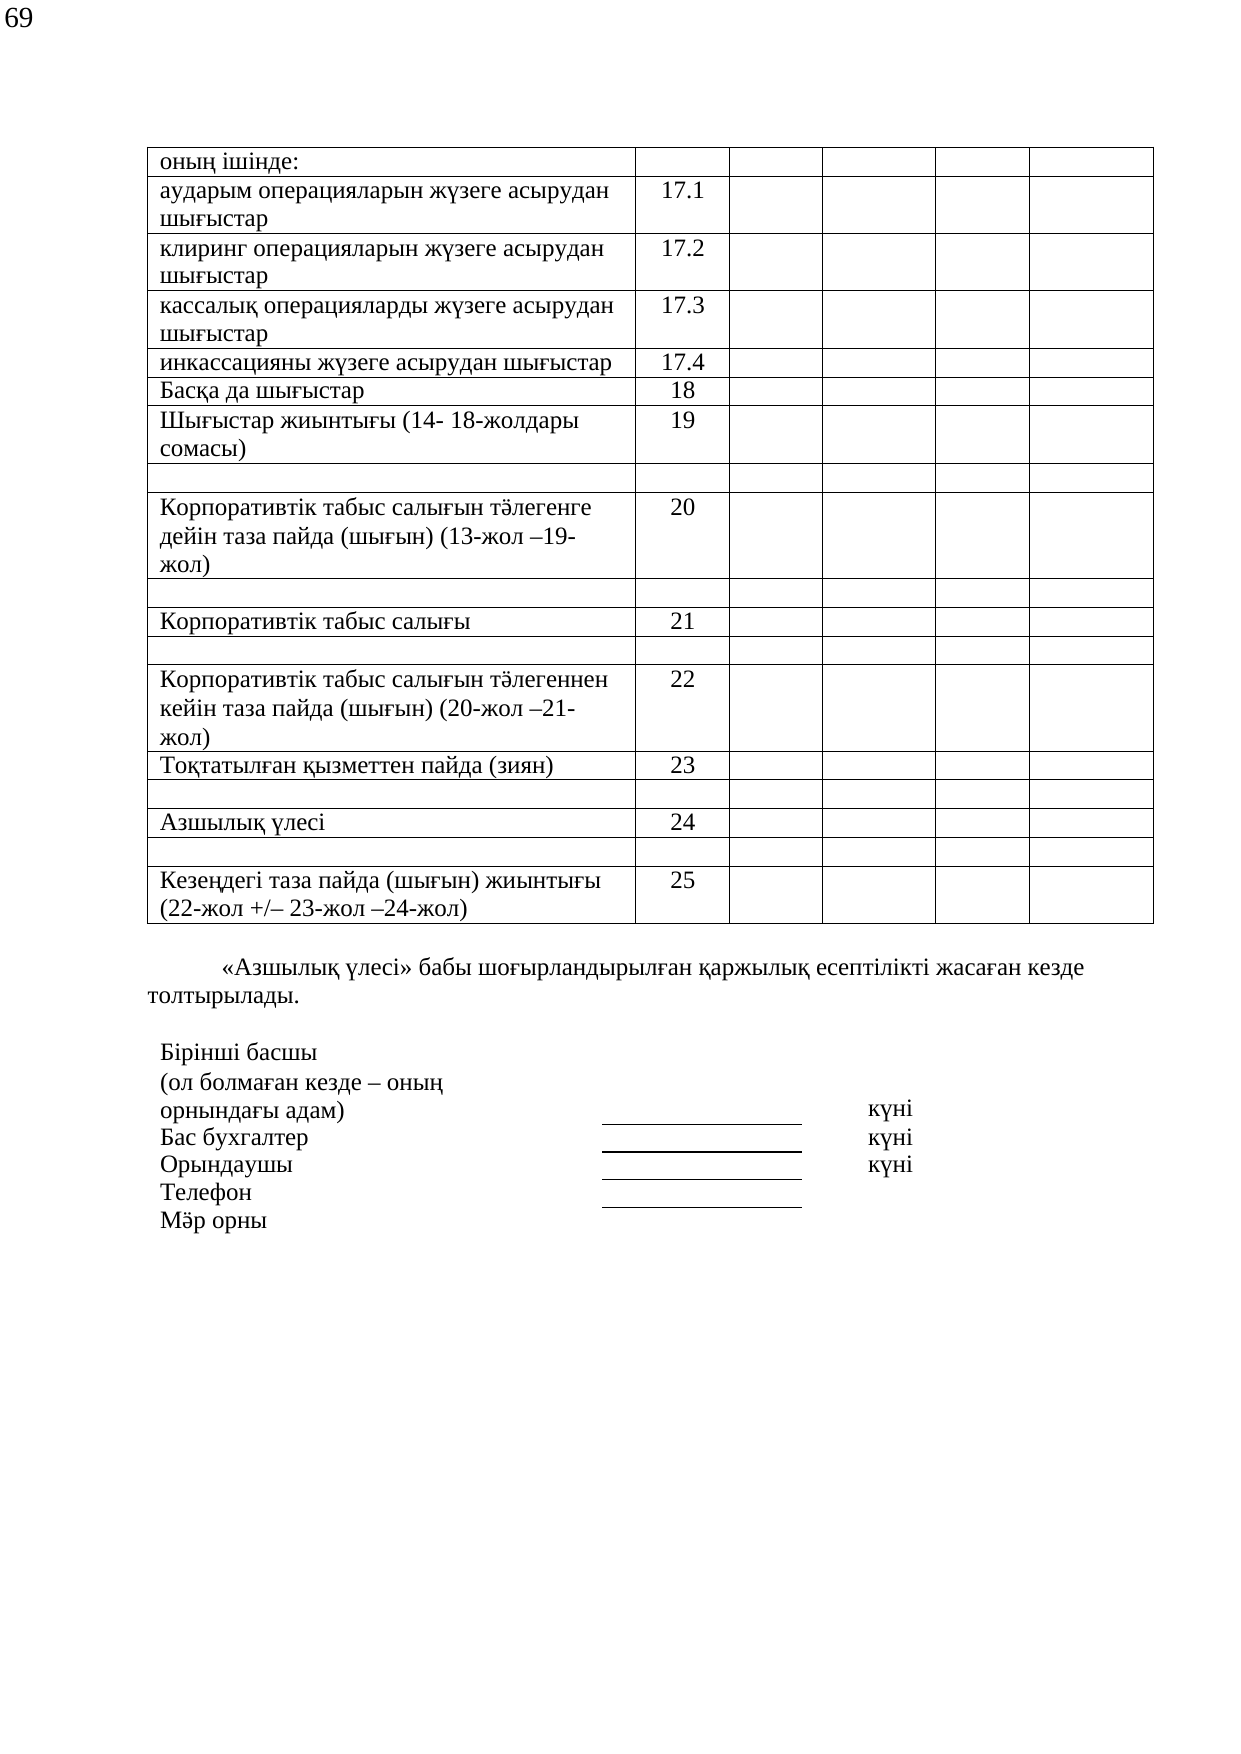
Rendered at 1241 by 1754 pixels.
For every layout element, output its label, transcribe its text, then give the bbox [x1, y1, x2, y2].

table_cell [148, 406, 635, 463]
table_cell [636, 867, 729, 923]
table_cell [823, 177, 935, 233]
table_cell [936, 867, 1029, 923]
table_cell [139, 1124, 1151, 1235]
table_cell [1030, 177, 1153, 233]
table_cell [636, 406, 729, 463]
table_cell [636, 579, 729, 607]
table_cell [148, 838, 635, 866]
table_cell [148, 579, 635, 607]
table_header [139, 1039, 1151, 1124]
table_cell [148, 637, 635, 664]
text «Азшылық үлесі» бабы шоғырландырылған қаржылық есептілікті жасаған кезде толтырылады. [147, 952, 1151, 1009]
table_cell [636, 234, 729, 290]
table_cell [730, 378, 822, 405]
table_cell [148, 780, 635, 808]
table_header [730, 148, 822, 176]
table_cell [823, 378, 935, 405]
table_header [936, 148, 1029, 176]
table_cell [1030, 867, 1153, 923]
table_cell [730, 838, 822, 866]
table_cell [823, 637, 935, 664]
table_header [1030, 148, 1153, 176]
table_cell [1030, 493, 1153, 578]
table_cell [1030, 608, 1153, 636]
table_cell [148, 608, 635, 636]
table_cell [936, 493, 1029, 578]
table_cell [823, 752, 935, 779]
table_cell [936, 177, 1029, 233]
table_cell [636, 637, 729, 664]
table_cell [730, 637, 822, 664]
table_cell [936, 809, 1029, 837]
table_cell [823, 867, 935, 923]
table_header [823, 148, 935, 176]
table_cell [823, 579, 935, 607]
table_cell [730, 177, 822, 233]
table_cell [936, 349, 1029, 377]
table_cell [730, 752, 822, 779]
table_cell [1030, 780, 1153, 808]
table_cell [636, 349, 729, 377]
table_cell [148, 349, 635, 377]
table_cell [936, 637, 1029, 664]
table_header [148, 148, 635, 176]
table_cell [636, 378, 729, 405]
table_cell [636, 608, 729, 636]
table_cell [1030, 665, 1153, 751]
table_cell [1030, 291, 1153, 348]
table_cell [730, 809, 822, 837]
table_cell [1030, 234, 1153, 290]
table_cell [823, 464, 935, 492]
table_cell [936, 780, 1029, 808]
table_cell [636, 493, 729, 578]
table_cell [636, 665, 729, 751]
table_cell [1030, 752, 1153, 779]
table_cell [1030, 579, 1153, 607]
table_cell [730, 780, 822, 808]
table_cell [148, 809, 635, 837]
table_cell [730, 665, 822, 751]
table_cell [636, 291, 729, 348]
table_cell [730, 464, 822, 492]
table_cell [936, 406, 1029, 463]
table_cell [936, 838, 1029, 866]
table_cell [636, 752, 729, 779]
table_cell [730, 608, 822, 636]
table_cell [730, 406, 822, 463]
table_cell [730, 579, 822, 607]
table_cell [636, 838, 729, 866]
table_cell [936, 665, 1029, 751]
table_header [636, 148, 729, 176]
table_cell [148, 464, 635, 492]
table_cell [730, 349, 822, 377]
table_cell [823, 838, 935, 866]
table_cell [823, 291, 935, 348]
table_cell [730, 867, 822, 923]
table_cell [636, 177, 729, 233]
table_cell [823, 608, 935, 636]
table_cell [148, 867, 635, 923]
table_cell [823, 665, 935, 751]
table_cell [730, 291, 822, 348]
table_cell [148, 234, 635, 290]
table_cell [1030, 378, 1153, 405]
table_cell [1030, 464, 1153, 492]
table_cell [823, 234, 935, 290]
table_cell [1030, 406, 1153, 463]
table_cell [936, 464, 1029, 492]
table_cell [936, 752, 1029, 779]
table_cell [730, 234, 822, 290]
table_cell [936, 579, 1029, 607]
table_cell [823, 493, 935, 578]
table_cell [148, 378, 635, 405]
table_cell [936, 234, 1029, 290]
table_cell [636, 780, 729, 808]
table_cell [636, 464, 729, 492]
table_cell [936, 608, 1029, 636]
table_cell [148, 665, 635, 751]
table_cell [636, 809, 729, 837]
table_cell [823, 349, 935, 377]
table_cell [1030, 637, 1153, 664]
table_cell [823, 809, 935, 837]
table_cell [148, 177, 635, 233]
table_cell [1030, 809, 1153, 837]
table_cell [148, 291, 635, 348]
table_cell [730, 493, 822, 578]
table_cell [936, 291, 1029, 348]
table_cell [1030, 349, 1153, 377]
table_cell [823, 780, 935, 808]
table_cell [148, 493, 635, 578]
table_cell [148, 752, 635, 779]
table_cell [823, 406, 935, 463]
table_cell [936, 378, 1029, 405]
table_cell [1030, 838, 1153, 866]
